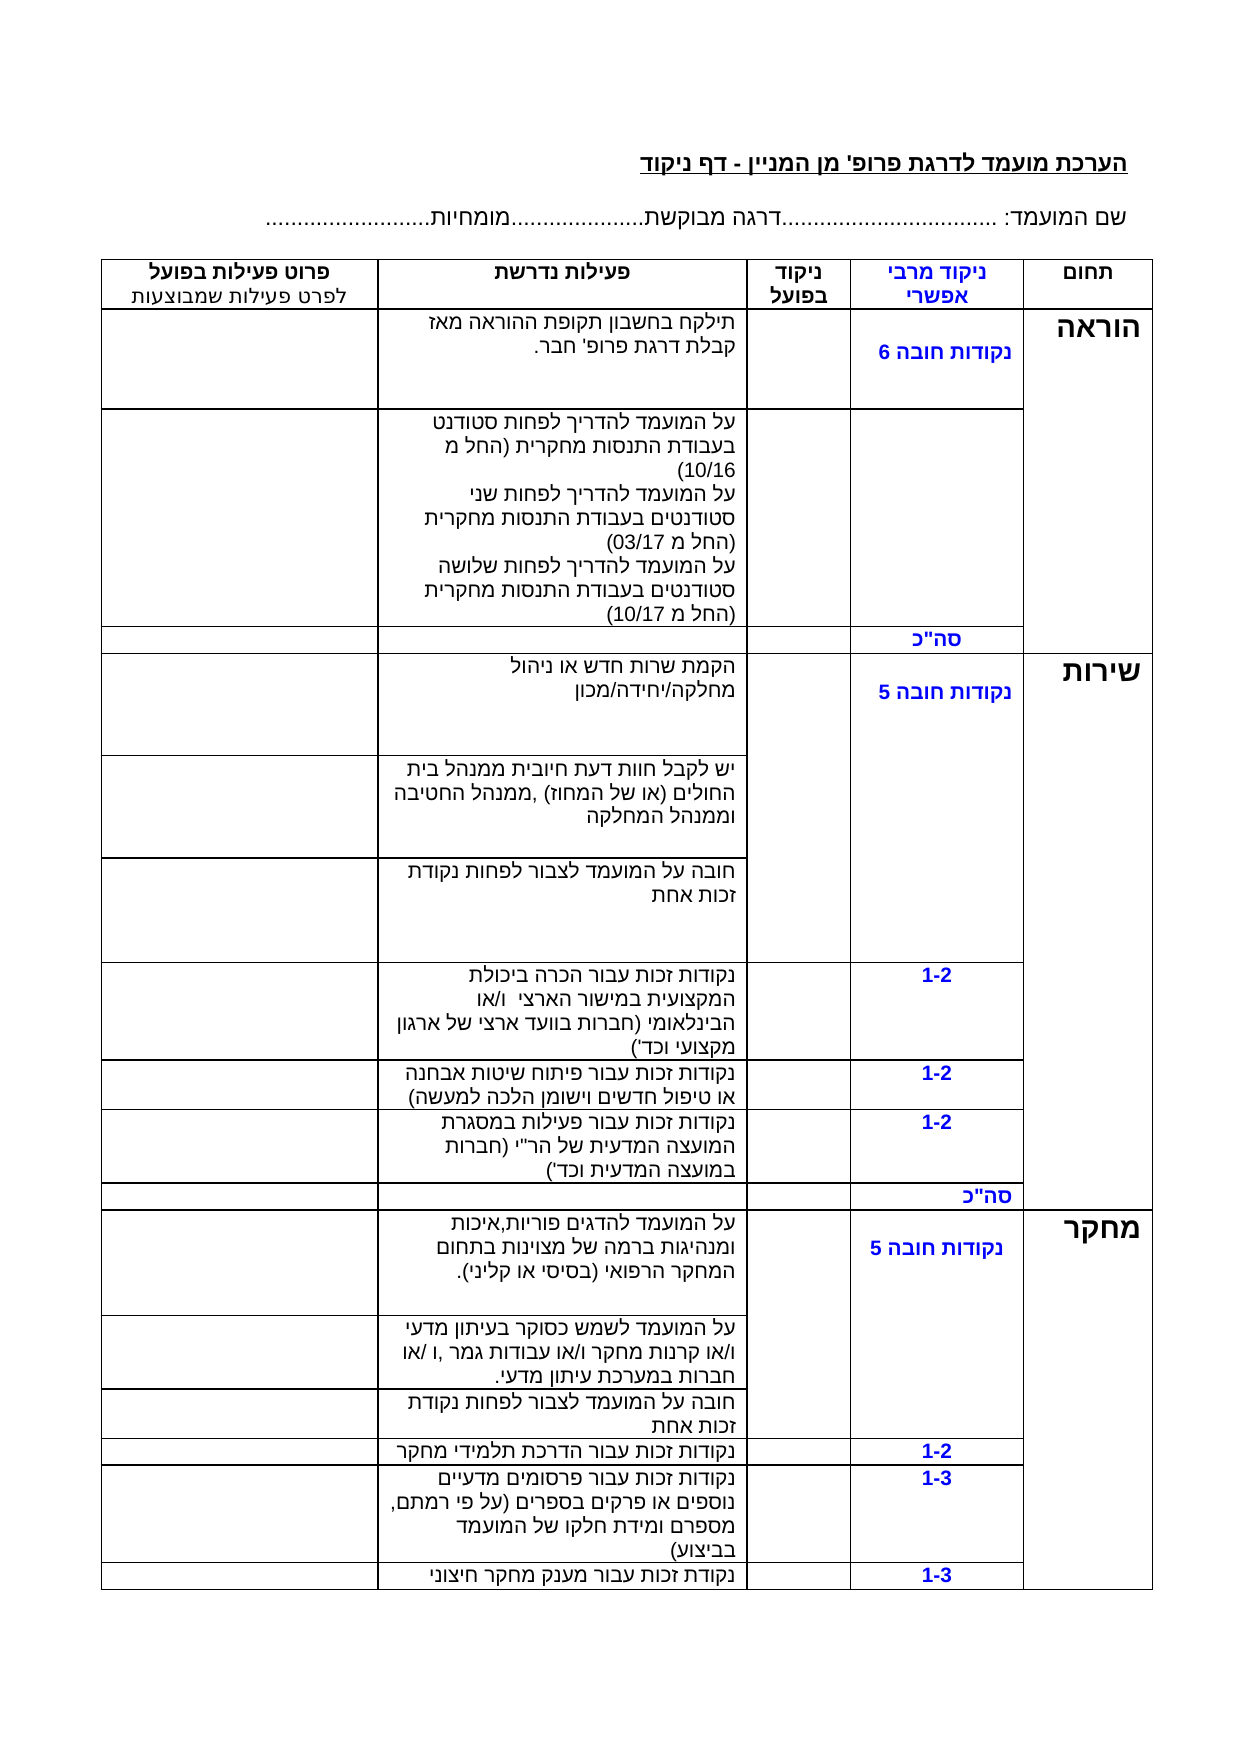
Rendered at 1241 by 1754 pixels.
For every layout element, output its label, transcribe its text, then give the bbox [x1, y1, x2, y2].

table_cell [748, 1184, 850, 1209]
table_cell 1-2 [851, 1110, 1023, 1182]
table_cell נקודות חובה 5 [851, 654, 1023, 962]
table_header פרוט פעילות בפועל לפרט פעילות שמבוצעות [102, 260, 377, 308]
table_cell על המועמד להדריך לפחות סטודנט בעבודת התנסות מחקרית (החל מ 10/16) על המועמד להדריך לפחות שני סטודנטים בעבודת התנסות מחקרית (החל מ 03/17) על המועמד להדריך לפחות שלושה סטודנטים בעבודת התנסות מחקרית (החל מ 10/17) [379, 410, 746, 626]
table_cell [102, 1439, 377, 1464]
table_cell [748, 654, 850, 962]
table_cell סה"כ [851, 627, 1023, 652]
table_cell [102, 1110, 377, 1182]
table_cell [748, 1211, 850, 1437]
table_cell [102, 310, 377, 408]
table_cell חובה על המועמד לצבור לפחות נקודת זכות אחת [379, 1390, 746, 1437]
table_cell [748, 310, 850, 408]
table_cell נקודות זכות עבור הכרה ביכולת המקצועית במישור הארצי ו/או הבינלאומי (חברות בוועד ארצי של ארגון מקצועי וכד') [379, 963, 746, 1059]
table_cell [379, 1184, 746, 1209]
table_cell [102, 1563, 377, 1589]
table_cell [748, 1061, 850, 1109]
table_cell [748, 963, 850, 1059]
table_cell הקמת שרות חדש או ניהול מחלקה/יחידה/מכון [379, 654, 746, 755]
table_cell [102, 1390, 377, 1437]
table_cell [748, 1563, 850, 1589]
table_cell [102, 654, 377, 755]
table_cell [851, 410, 1023, 626]
table_cell נקודות זכות עבור הדרכת תלמידי מחקר [379, 1439, 746, 1464]
table_cell הוראה [1024, 310, 1152, 652]
table_header ניקוד מרבי אפשרי [851, 260, 1023, 308]
table_cell תילקח בחשבון תקופת ההוראה מאז קבלת דרגת פרופ' חבר. [379, 310, 746, 408]
table_cell [748, 627, 850, 652]
table_cell [748, 1110, 850, 1182]
table_cell [102, 756, 377, 857]
table_cell נקודות זכות עבור פרסומים מדעיים נוספים או פרקים בספרים (על פי רמתם, מספרם ומידת חלקו של המועמד בביצוע) [379, 1466, 746, 1562]
table_cell נקודות חובה 6 [851, 310, 1023, 408]
table_cell [102, 410, 377, 626]
text שם המועמד: ..................................דרגה מבוקשת.....................מומחיות.......................... [112, 204, 1128, 231]
table_cell [748, 1466, 850, 1562]
table_cell נקודת זכות עבור מענק מחקר חיצוני [379, 1563, 746, 1589]
table_cell [748, 410, 850, 626]
table_cell [102, 1211, 377, 1314]
table_cell [102, 1316, 377, 1388]
table_cell שירות [1024, 654, 1152, 1209]
table_cell על המועמד להדגים פוריות,איכות ומנהיגות ברמה של מצוינות בתחום המחקר הרפואי (בסיסי או קליני). [379, 1211, 746, 1314]
table_cell 1-2 [851, 963, 1023, 1059]
table_cell [102, 1061, 377, 1109]
table_cell [102, 1184, 377, 1209]
table_cell נקודות זכות עבור פיתוח שיטות אבחנה או טיפול חדשים וישומן הלכה למעשה) [379, 1061, 746, 1109]
table_cell [102, 627, 377, 652]
text הערכת מועמד לדרגת פרופ' מן המניין - דף ניקוד [112, 150, 1128, 176]
table_cell 1-3 [851, 1563, 1023, 1589]
table_cell סה"כ [851, 1184, 1023, 1209]
table_cell מחקר [1024, 1211, 1152, 1589]
table_cell [102, 1466, 377, 1562]
table_header פעילות נדרשת [379, 260, 746, 308]
table_cell [102, 859, 377, 962]
table_cell 1-2 [851, 1061, 1023, 1109]
table_cell [102, 963, 377, 1059]
table_cell [379, 627, 746, 652]
table_cell נקודות זכות עבור פעילות במסגרת המועצה המדעית של הר"י (חברות במועצה המדעית וכד') [379, 1110, 746, 1182]
table_cell נקודות חובה 5 [851, 1211, 1023, 1437]
table_cell [748, 1439, 850, 1464]
table_header ניקוד בפועל [748, 260, 850, 308]
table_cell חובה על המועמד לצבור לפחות נקודת זכות אחת [379, 859, 746, 962]
table_header תחום [1024, 260, 1152, 308]
table_cell 1-2 [851, 1439, 1023, 1464]
table_cell על המועמד לשמש כסוקר בעיתון מדעי ו/או קרנות מחקר ו/או עבודות גמר ,ו /או חברות במערכת עיתון מדעי. [379, 1316, 746, 1388]
table_cell יש לקבל חוות דעת חיובית ממנהל בית החולים (או של המחוז) ,ממנהל החטיבה וממנהל המחלקה [379, 756, 746, 857]
table_cell 1-3 [851, 1466, 1023, 1562]
